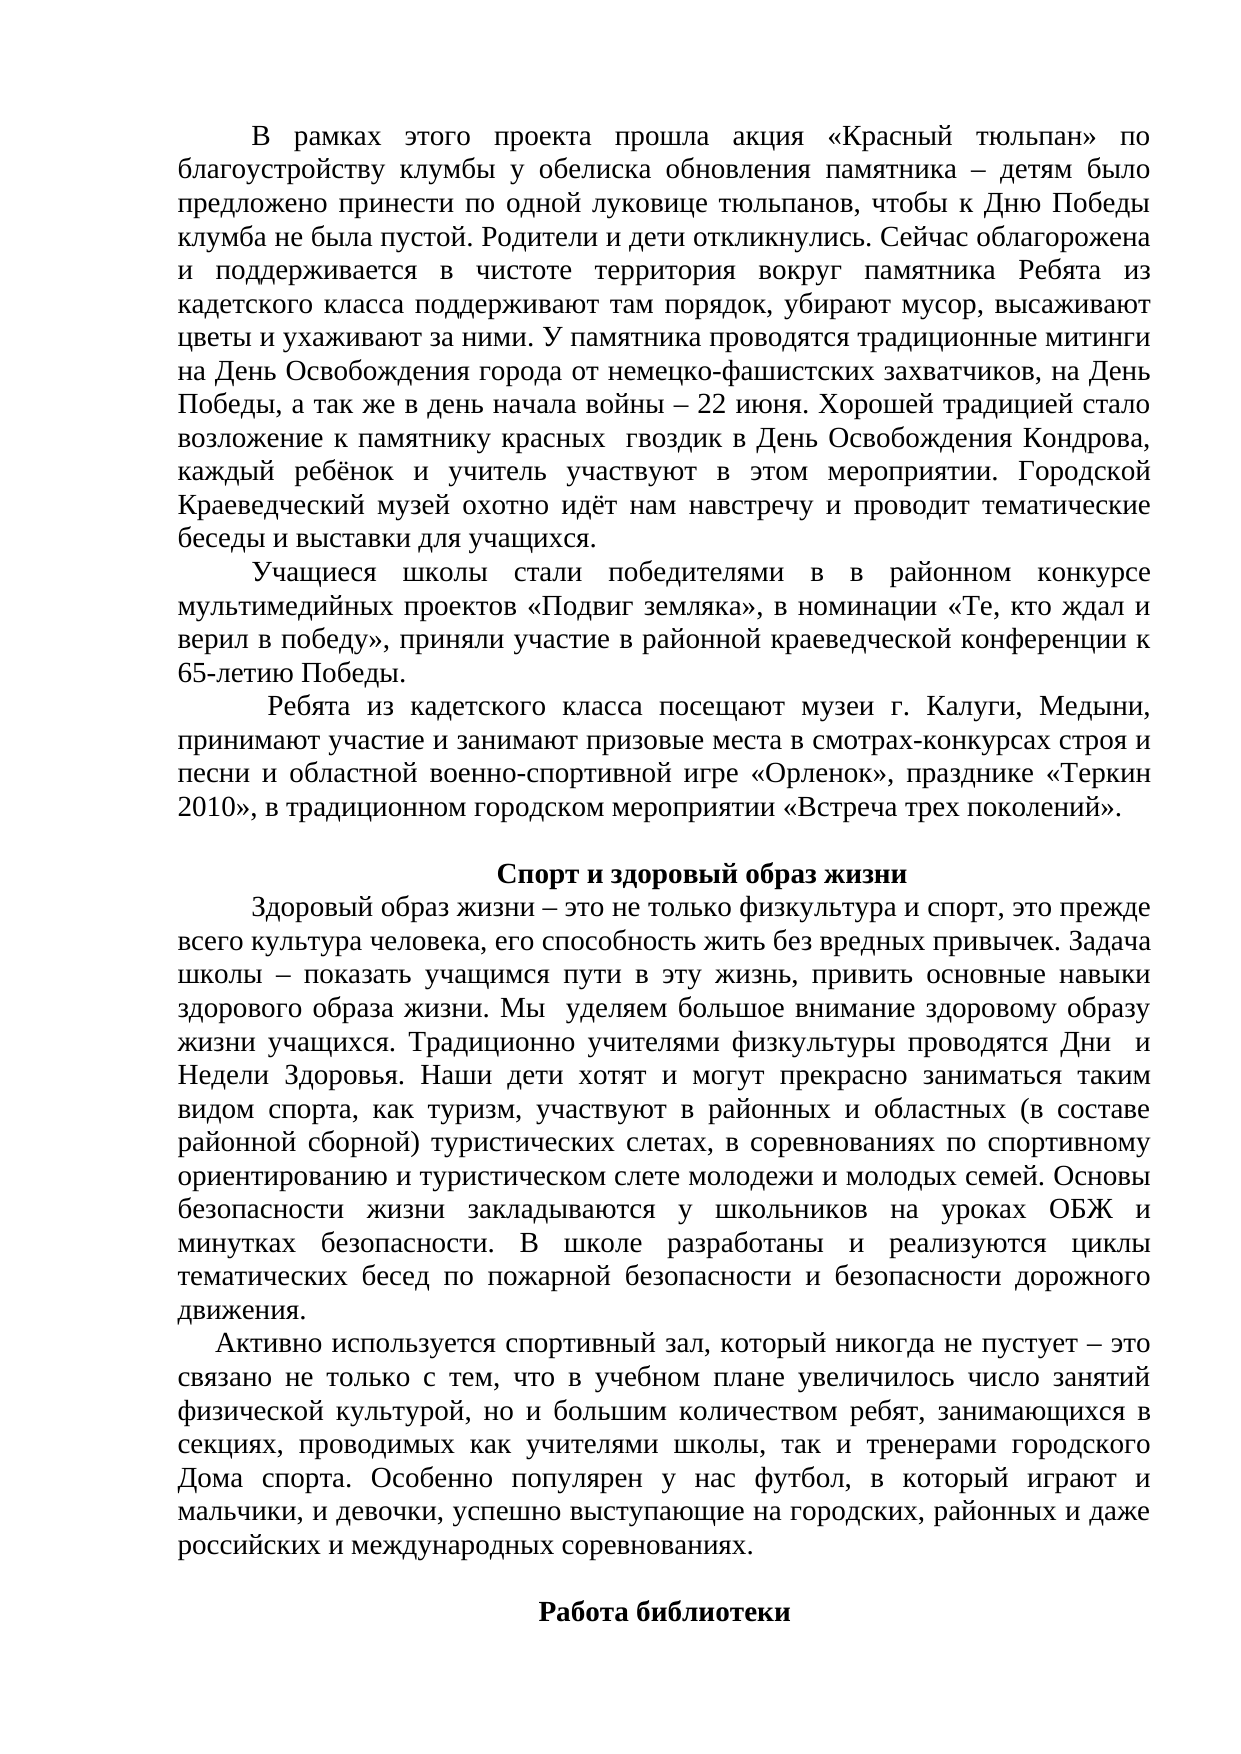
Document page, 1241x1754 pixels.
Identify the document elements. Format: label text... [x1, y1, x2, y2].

text Активно используется спортивный зал, который никогда не пустует – это связано не только с тем, что в учебном плане увеличилось число занятий физической культурой, но и большим количеством ребят, занимающихся в секциях, проводимых как учителями школы, так и тренерами городского Дома спорта. Особенно популярен у нас футбол, в который играют и мальчики, и девочки, успешно выступающие на городских, районных и даже российских и международных соревнованиях. [177, 1326, 1152, 1560]
text Здоровый образ жизни – это не только физкультура и спорт, это прежде всего культура человека, его способность жить без вредных привычек. Задача школы – показать учащимся пути в эту жизнь, привить основные навыки здорового образа жизни. Мы уделяем большое внимание здоровому образу жизни учащихся. Традиционно учителями физкультуры проводятся Дни и Недели Здоровья. Наши дети хотят и могут прекрасно заниматься таким видом спорта, как туризм, участвуют в районных и областных (в составе районной сборной) туристических слетах, в соревнованиях по спортивному ориентированию и туристическом слете молодежи и молодых семей. Основы безопасности жизни закладываются у школьников на уроках ОБЖ и минутках безопасности. В школе разработаны и реализуются циклы тематических бесед по пожарной безопасности и безопасности дорожного движения. [177, 889, 1152, 1326]
text В рамках этого проекта прошла акция «Красный тюльпан» по благоустройству клумбы у обелиска обновления памятника – детям было предложено принести по одной луковице тюльпанов, чтобы к Дню Победы клумба не была пустой. Родители и дети откликнулись. Сейчас облагорожена и поддерживается в чистоте территория вокруг памятника Ребята из кадетского класса поддерживают там порядок, убирают мусор, высаживают цветы и ухаживают за ними. У памятника проводятся традиционные митинги на День Освобождения города от немецко-фашистских захватчиков, на День Победы, а так же в день начала войны – 22 июня. Хорошей традицией стало возложение к памятнику красных гвоздик в День Освобождения Кондрова, каждый ребёнок и учитель участвуют в этом мероприятии. Городской Краеведческий музей охотно идёт нам навстречу и проводит тематические беседы и выставки для учащихся. [177, 118, 1152, 554]
text Работа библиотеки [177, 1594, 1152, 1627]
text Учащиеся школы стали победителями в в районном конкурсе мультимедийных проектов «Подвиг земляка», в номинации «Те, кто ждал и верил в победу», приняли участие в районной краеведческой конференции к 65-летию Победы. [177, 554, 1152, 688]
text Спорт и здоровый образ жизни [252, 856, 1152, 889]
text Ребята из кадетского класса посещают музеи г. Калуги, Медыни, принимают участие и занимают призовые места в смотрах-конкурсах строя и песни и областной военно-спортивной игре «Орленок», празднике «Теркин 2010», в традиционном городском мероприятии «Встреча трех поколений». [177, 688, 1152, 822]
